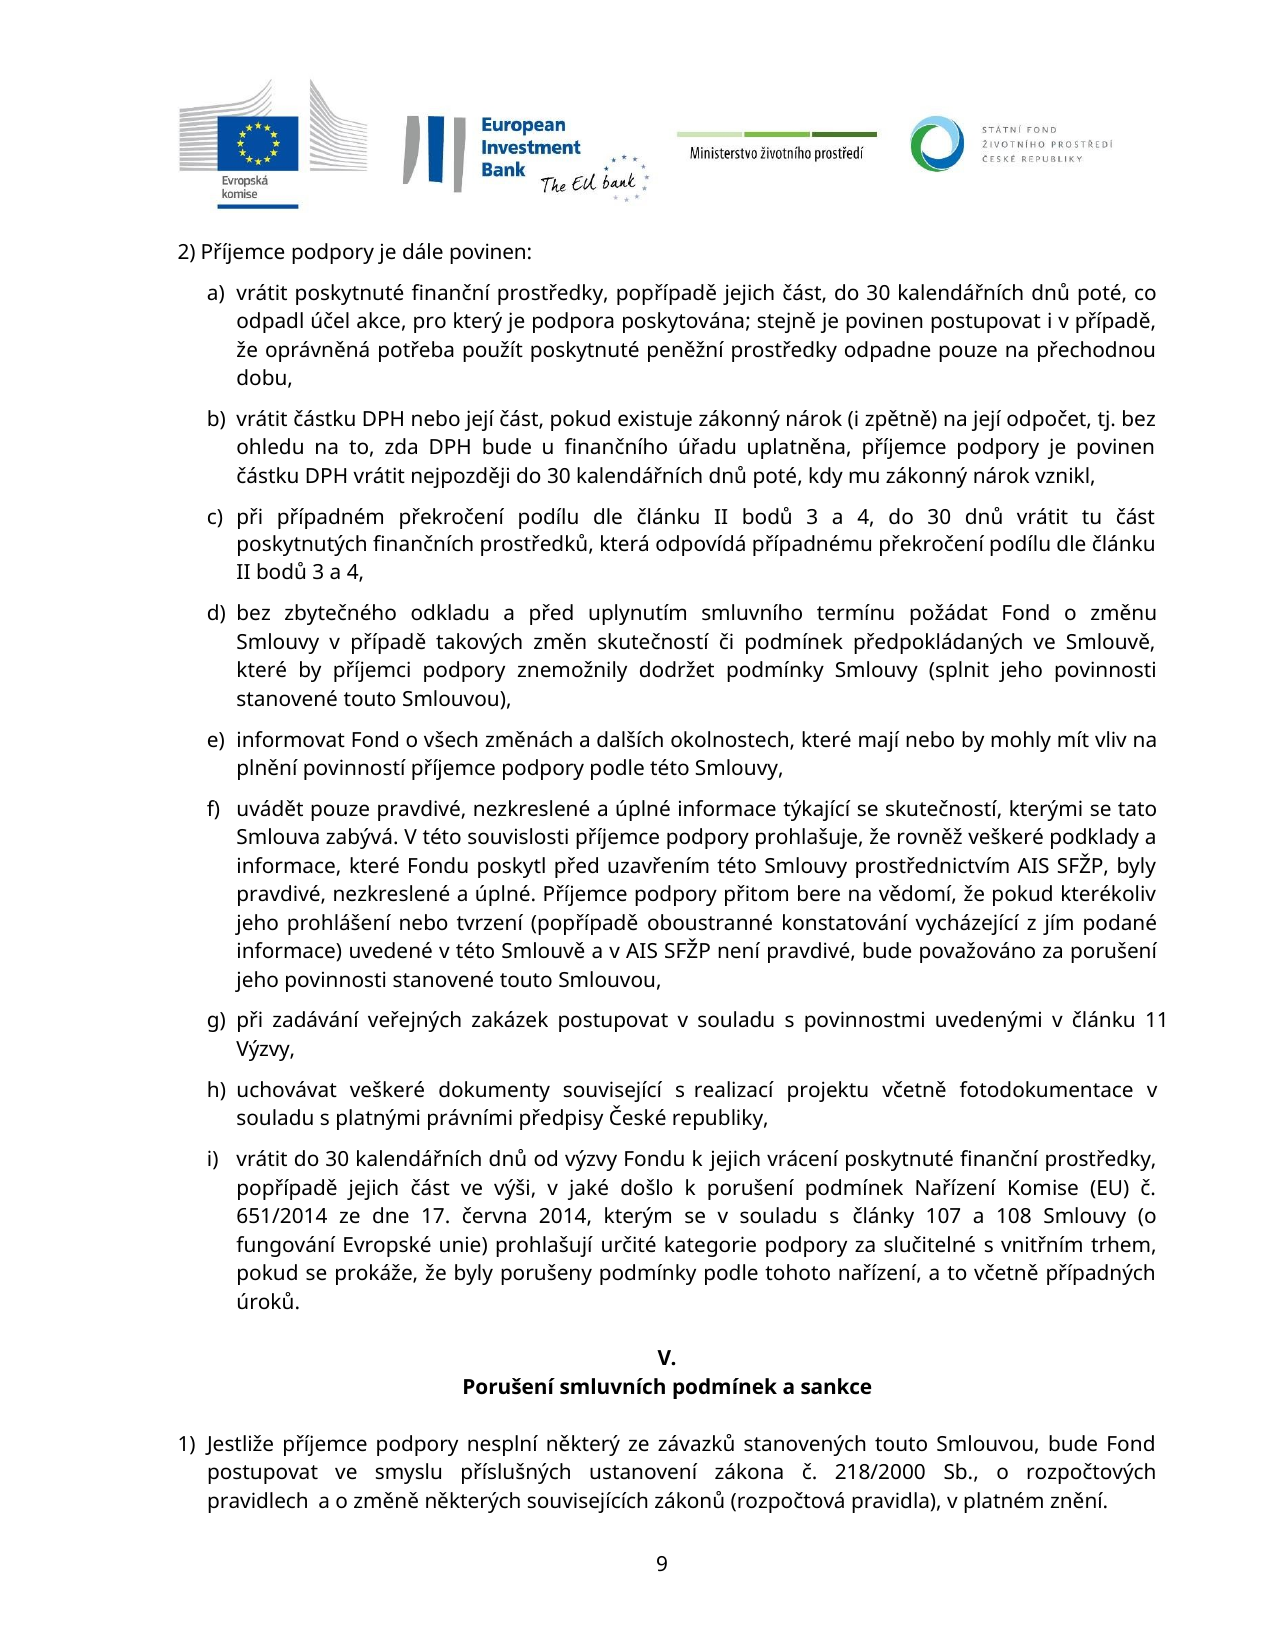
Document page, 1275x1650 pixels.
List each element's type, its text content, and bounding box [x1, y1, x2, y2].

subtitle Porušení smluvních podmínek a sankce [276, 1372, 1058, 1400]
subtitle V. [493, 1343, 841, 1372]
list při zadávání veřejných zakázek postupovat v souladu s povinnostmi uvedenými v článku 11 Výzvy, [207, 1006, 1169, 1062]
list bez zbytečného odkladu a před uplynutím smluvního termínu požádat Fond o změnu Smlouvy v případě takových změn skutečností či podmínek předpokládaných ve Smlouvě, které by příjemci podpory znemožnily dodržet podmínky Smlouvy (splnit jeho povinnosti stanovené touto Smlouvou), [207, 598, 1157, 712]
picture [177, 73, 1115, 213]
list uvádět pouze pravdivé, nezkreslené a úplné informace týkající se skutečností, kterými se tato Smlouva zabývá. V této souvislosti příjemce podpory prohlašuje, že rovněž veškeré podklady a informace, které Fondu poskytl před uzavřením této Smlouvy prostřednictvím AIS SFŽP, byly pravdivé, nezkreslené a úplné. Příjemce podpory přitom bere na vědomí, že pokud kterékoliv jeho prohlášení nebo tvrzení (popřípadě oboustranné konstatování vycházející z jím podané informace) uvedené v této Smlouvě a v AIS SFŽP není pravdivé, bude považováno za porušení jeho povinnosti stanovené touto Smlouvou, [207, 794, 1157, 993]
list vrátit poskytnuté finanční prostředky, popřípadě jejich část, do 30 kalendářních dnů poté, co odpadl účel akce, pro který je podpora poskytována; stejně je povinen postupovat i v případě, že oprávněná potřeba použít poskytnuté peněžní prostředky odpadne pouze na přechodnou dobu, [207, 278, 1157, 392]
list uchovávat veškeré dokumenty související s realizací projektu včetně fotodokumentace v souladu s platnými právními předpisy České republiky, [207, 1075, 1157, 1132]
list Jestliže příjemce podpory nesplní některý ze závazků stanovených touto Smlouvou, bude Fond postupovat ve smyslu příslušných ustanovení zákona č. 218/2000 Sb., o rozpočtových pravidlech a o změně některých souvisejících zákonů (rozpočtová pravidla), v platném znění. [177, 1429, 1157, 1514]
list Příjemce podpory je dále povinen: [177, 237, 1169, 265]
list vrátit částku DPH nebo její část, pokud existuje zákonný nárok (i zpětně) na její odpočet, tj. bez ohledu na to, zda DPH bude u finančního úřadu uplatněna, příjemce podpory je povinen částku DPH vrátit nejpozději do 30 kalendářních dnů poté, kdy mu zákonný nárok vznikl, [207, 404, 1157, 489]
list při případném překročení podílu dle článku II bodů 3 a 4, do 30 dnů vrátit tu část poskytnutých finančních prostředků, která odpovídá případnému překročení podílu dle článku II bodů 3 a 4, [207, 502, 1157, 586]
list informovat Fond o všech změnách a dalších okolnostech, které mají nebo by mohly mít vliv na plnění povinností příjemce podpory podle této Smlouvy, [207, 725, 1157, 782]
list vrátit do 30 kalendářních dnů od výzvy Fondu k jejich vrácení poskytnuté finanční prostředky, popřípadě jejich část ve výši, v jaké došlo k porušení podmínek Nařízení Komise (EU) č. 651/2014 ze dne 17. června 2014, kterým se v souladu s články 107 a 108 Smlouvy (o fungování Evropské unie) prohlašují určité kategorie podpory za slučitelné s vnitřním trhem, pokud se prokáže, že byly porušeny podmínky podle tohoto nařízení, a to včetně případných úroků. [207, 1144, 1157, 1315]
